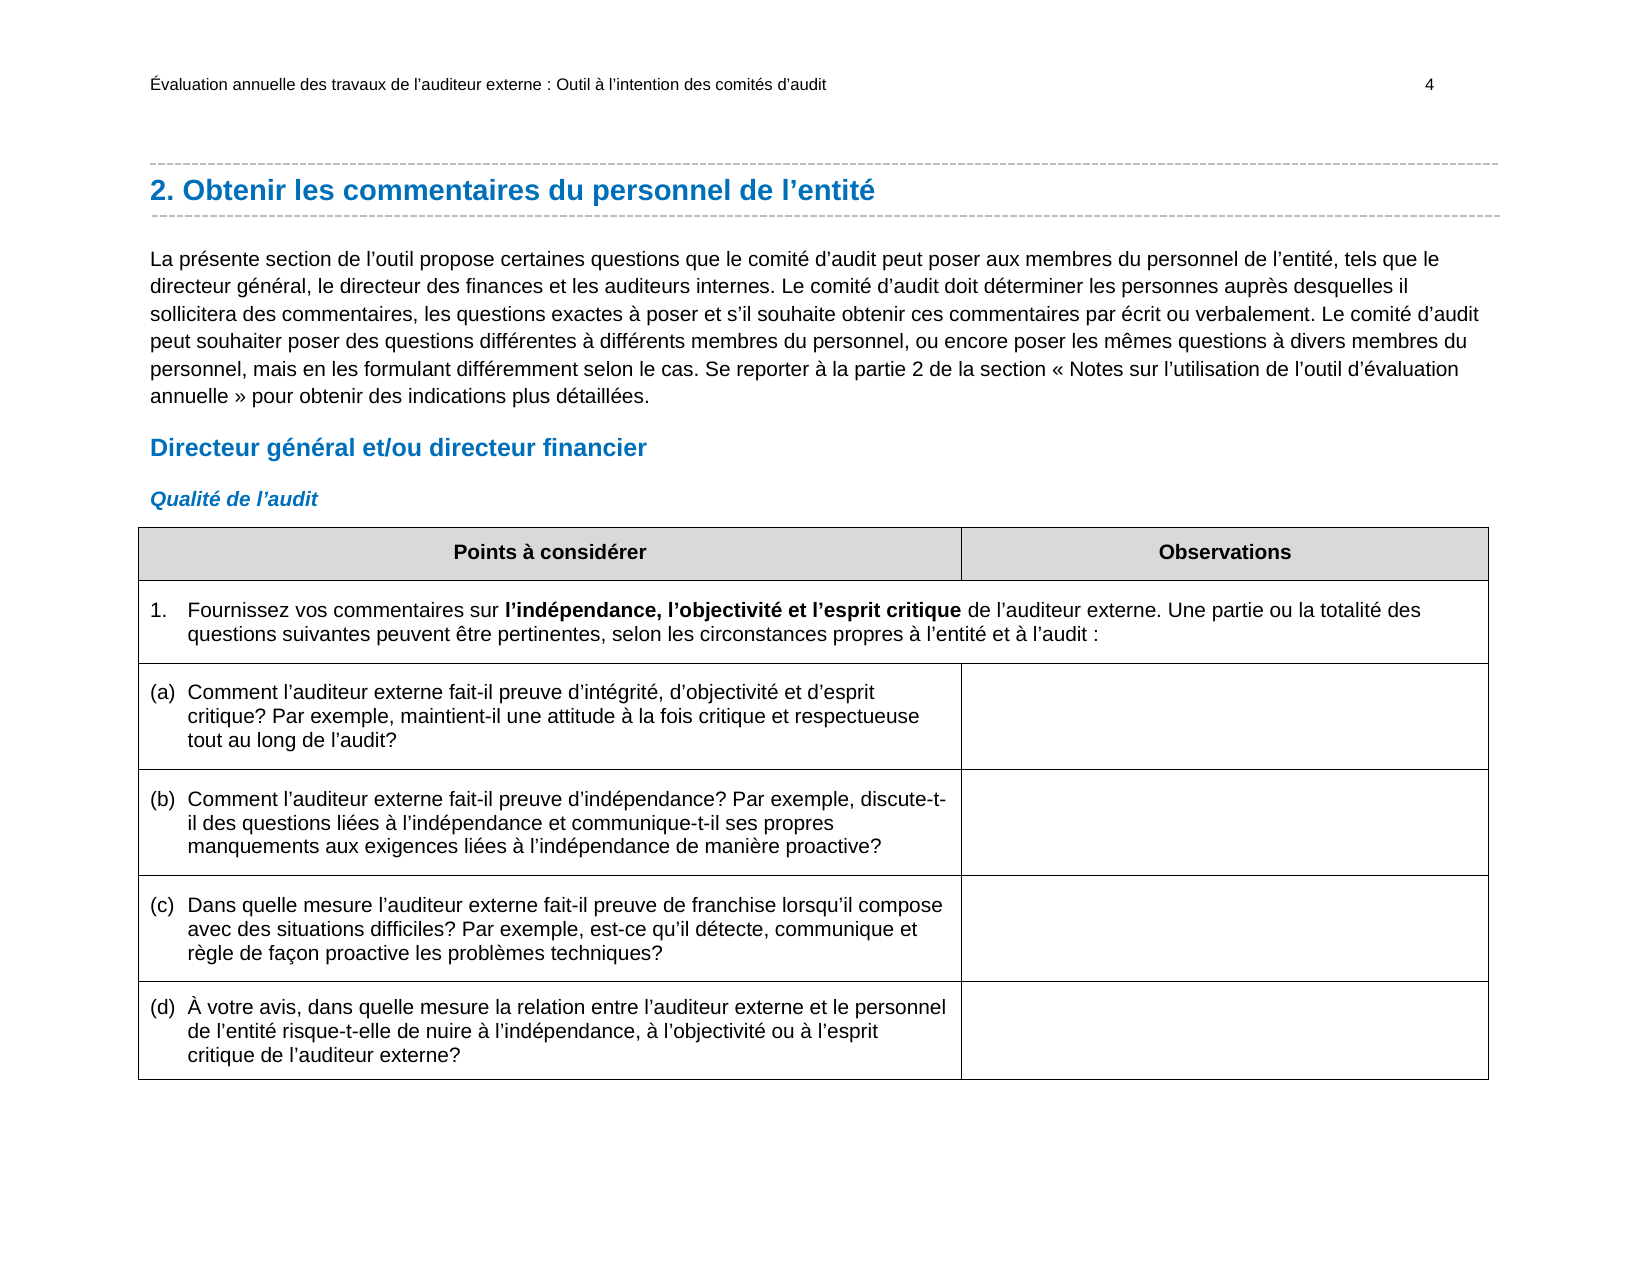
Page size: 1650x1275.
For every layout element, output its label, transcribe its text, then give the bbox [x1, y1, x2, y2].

table_cell Comment l’auditeur externe fait-il preuve d’intégrité, d’objectivité et d’esprit critique? Par exemple, maintient-il une attitude à la fois critique et respectueuse tout au long de l’audit? [139, 664, 961, 769]
subtitle Directeur général et/ou directeur financier [150, 433, 1500, 461]
table_header Observations [962, 528, 1488, 580]
table_cell [962, 664, 1488, 769]
table_cell À votre avis, dans quelle mesure la relation entre l’auditeur externe et le personnel de l’entité risque-t-elle de nuire à l’indépendance, à l’objectivité ou à l’esprit critique de l’auditeur externe? [139, 982, 961, 1079]
table_cell [962, 982, 1488, 1079]
subtitle 2. Obtenir les commentaires du personnel de l’entité [150, 162, 1500, 217]
text La présente section de l’outil propose certaines questions que le comité d’audit peut poser aux membres du personnel de l’entité, tels que le directeur général, le directeur des finances et les auditeurs internes. Le comité d’audit doit déterminer les personnes auprès desquelles il sollicitera des commentaires, les questions exactes à poser et s’il souhaite obtenir ces commentaires par écrit ou verbalement. Le comité d’audit peut souhaiter poser des questions différentes à différents membres du personnel, ou encore poser les mêmes questions à divers membres du personnel, mais en les formulant différemment selon le cas. Se reporter à la partie 2 de la section « Notes sur l’utilisation de l’outil d’évaluation annuelle » pour obtenir des indications plus détaillées. [150, 247, 1500, 408]
table_cell [962, 876, 1488, 981]
table_header Points à considérer [139, 528, 961, 580]
table_cell [962, 770, 1488, 875]
table_cell Dans quelle mesure l’auditeur externe fait-il preuve de franchise lorsqu’il compose avec des situations difficiles? Par exemple, est-ce qu’il détecte, communique et règle de façon proactive les problèmes techniques? [139, 876, 961, 981]
subtitle Qualité de l’audit [150, 487, 1500, 511]
table_cell Fournissez vos commentaires sur l’indépendance, l’objectivité et l’esprit critique de l’auditeur externe. Une partie ou la totalité des questions suivantes peuvent être pertinentes, selon les circonstances propres à l’entité et à l’audit : [139, 581, 1488, 662]
table_cell Comment l’auditeur externe fait-il preuve d’indépendance? Par exemple, discute-t-il des questions liées à l’indépendance et communique-t-il ses propres manquements aux exigences liées à l’indépendance de manière proactive? [139, 770, 961, 875]
